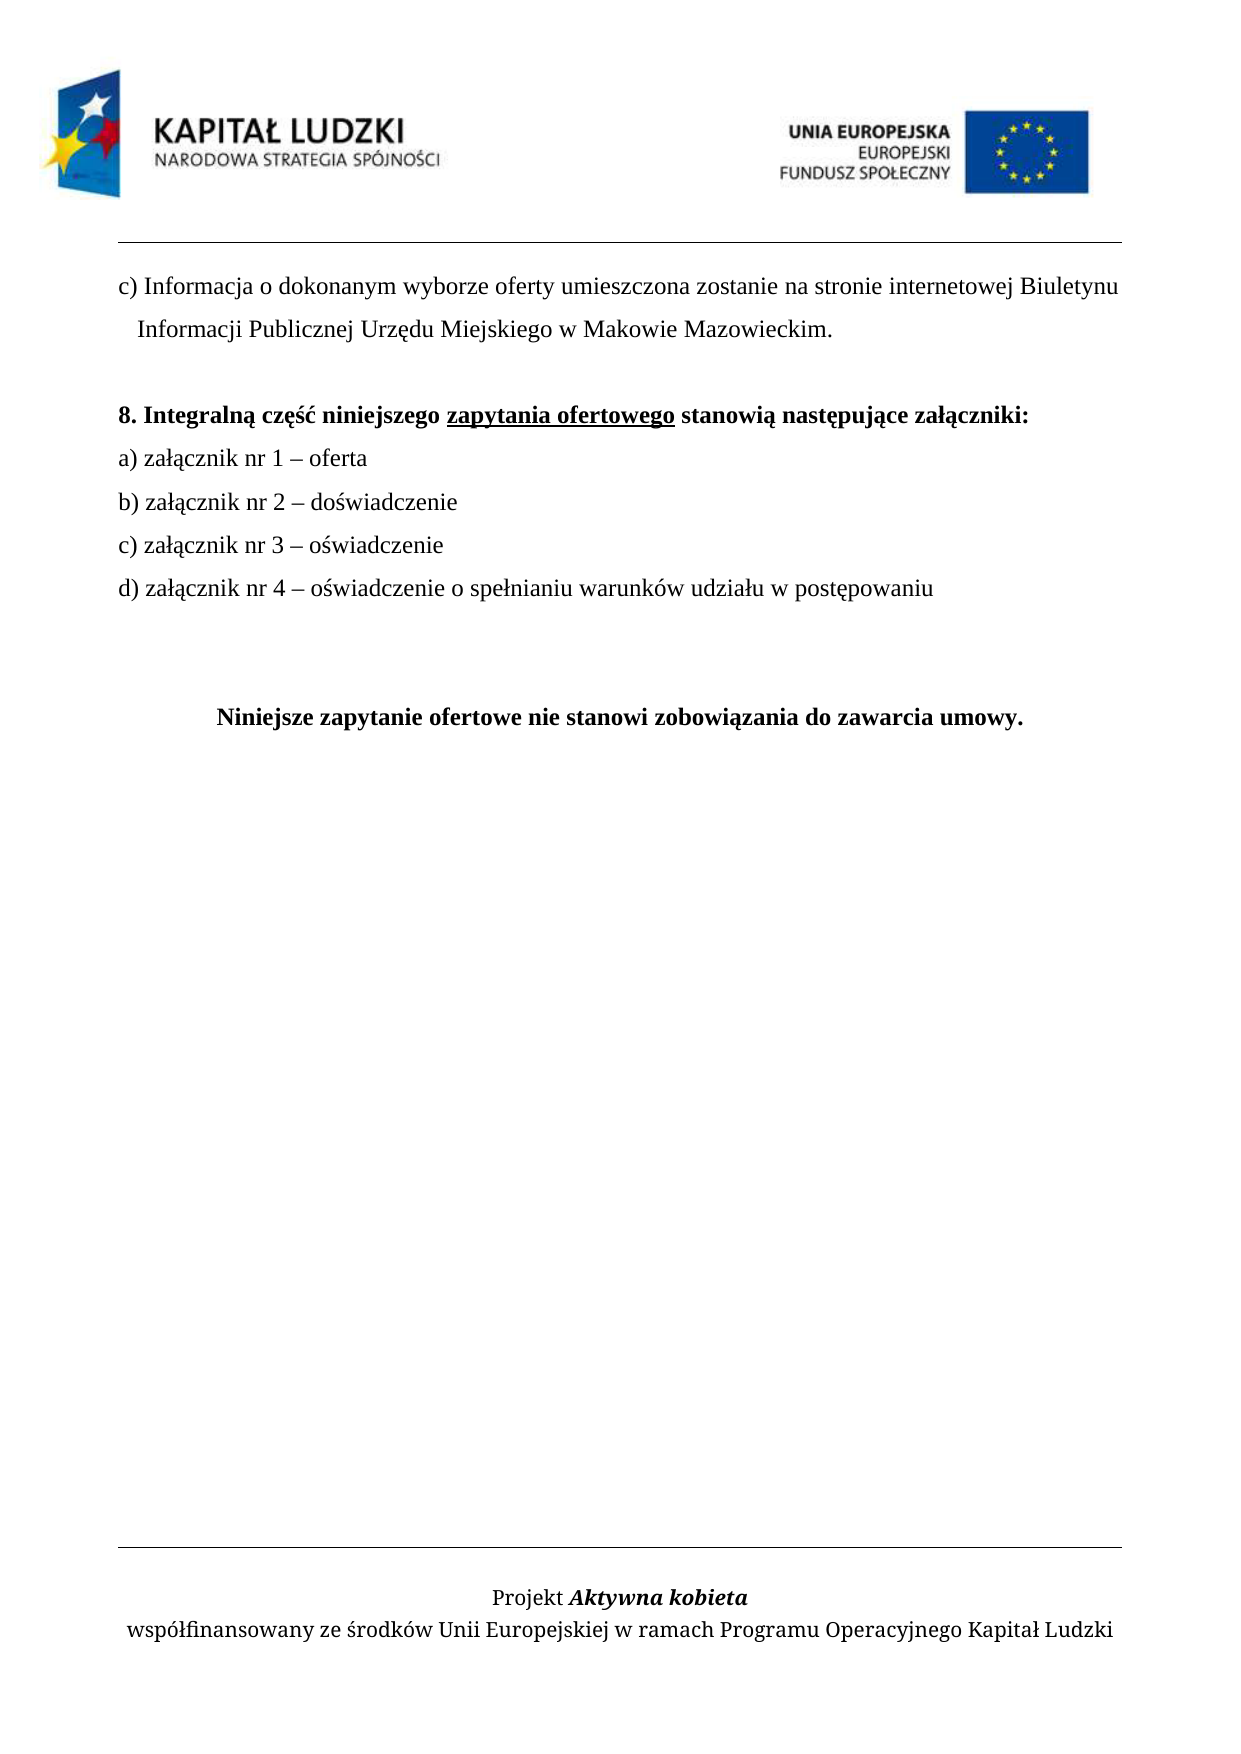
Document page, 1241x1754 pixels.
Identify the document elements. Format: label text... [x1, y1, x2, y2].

text a) załącznik nr 1 – oferta [118, 443, 1122, 472]
text c) Informacja o dokonanym wyborze oferty umieszczona zostanie na stronie internetowej Biuletynu Informacji Publicznej Urzędu Miejskiego w Makowie Mazowieckim. [118, 271, 1122, 343]
text 8. Integralną część niniejszego zapytania ofertowego stanowią następujące załączniki: [118, 400, 1122, 429]
text c) załącznik nr 3 – oświadczenie [118, 530, 1122, 558]
text b) załącznik nr 2 – doświadczenie [118, 487, 1122, 515]
text Niniejsze zapytanie ofertowe nie stanowi zobowiązania do zawarcia umowy. [118, 702, 1122, 731]
text d) załącznik nr 4 – oświadczenie o spełnianiu warunków udziału w postępowaniu [118, 573, 1122, 602]
